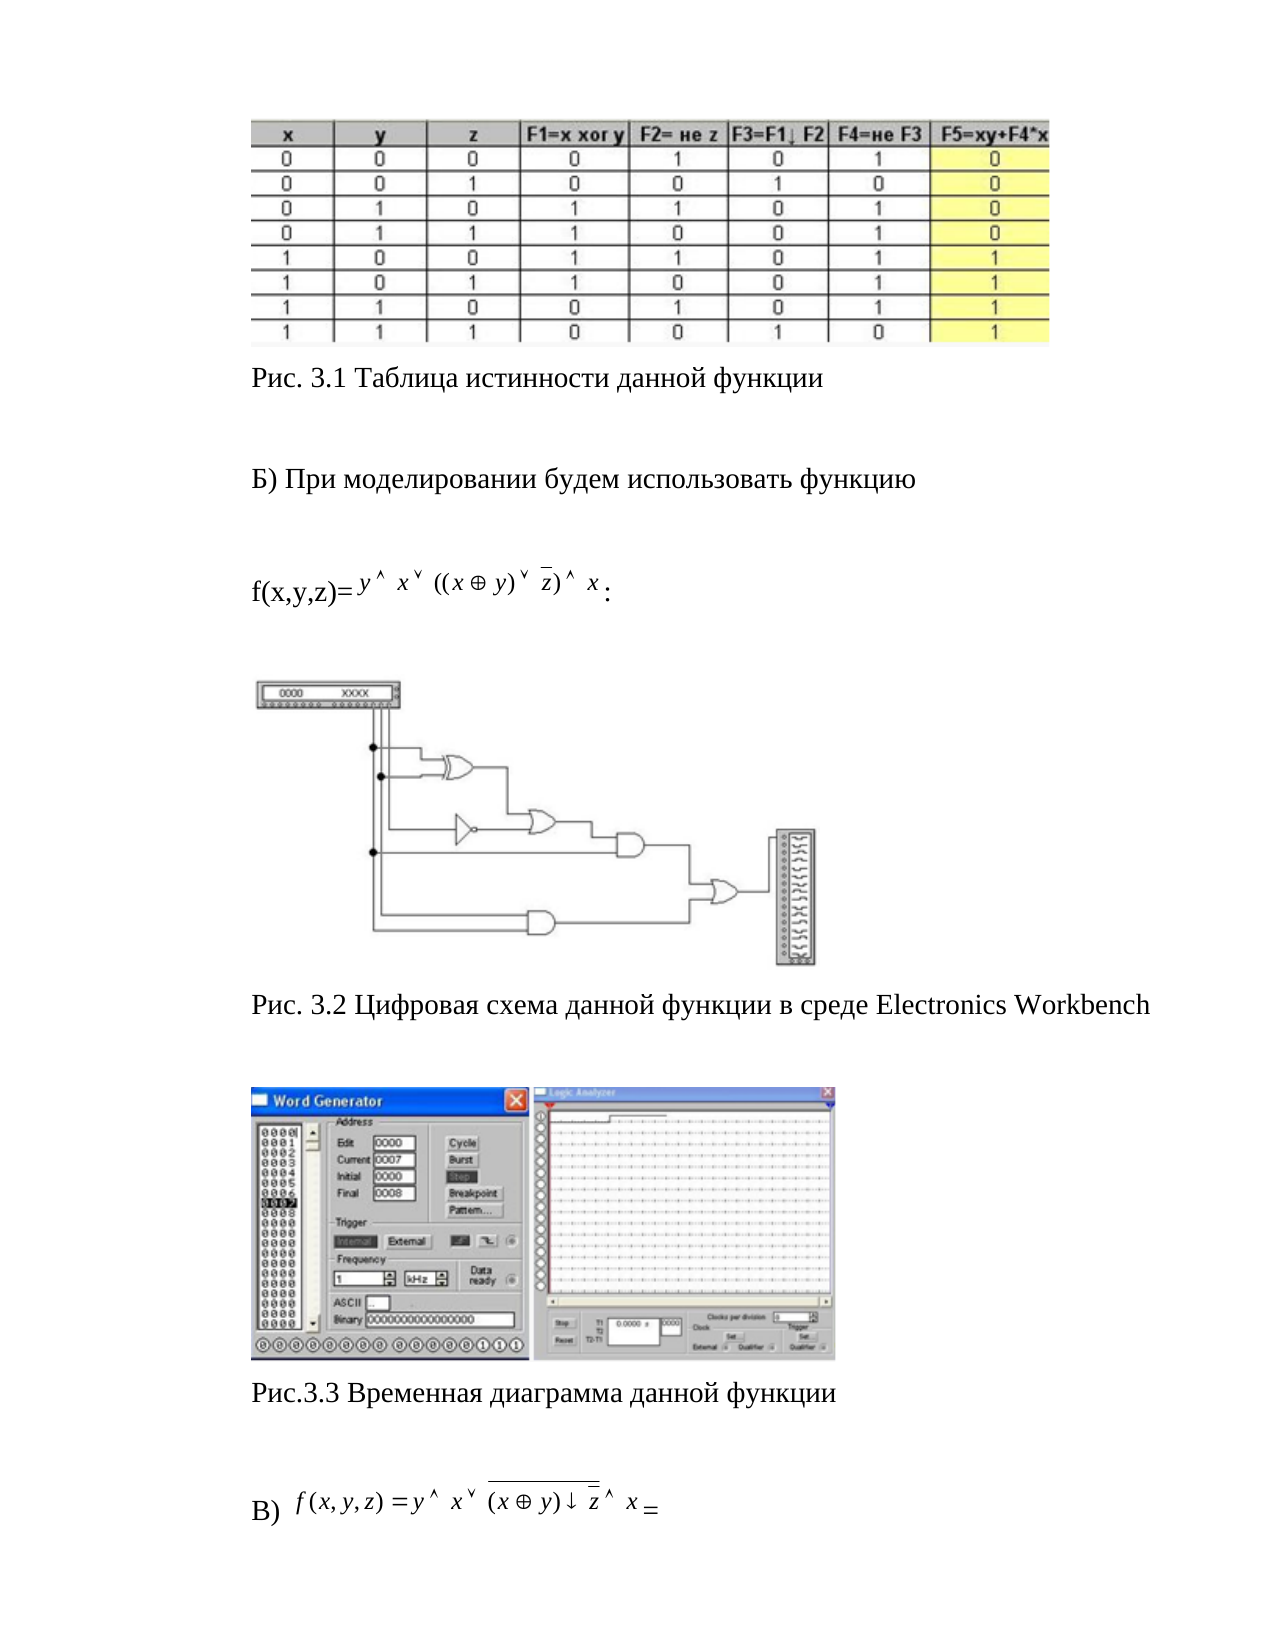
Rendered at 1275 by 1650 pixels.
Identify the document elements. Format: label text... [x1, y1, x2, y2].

text Рис. 3.2 Цифровая схема данной функции в среде Electronics Workbench [177, 987, 1186, 1021]
picture [251, 118, 1050, 347]
text Рис. 3.1 Таблица истинности данной функции [177, 361, 1186, 394]
picture [251, 674, 820, 973]
picture [251, 1087, 836, 1362]
text В) = [177, 1476, 1186, 1526]
text Б) При моделировании будем использовать функцию [177, 461, 1186, 495]
text f(x,y,z)=: [177, 562, 1186, 607]
text Рис.3.3 Временная диаграмма данной функции [177, 1376, 1186, 1409]
